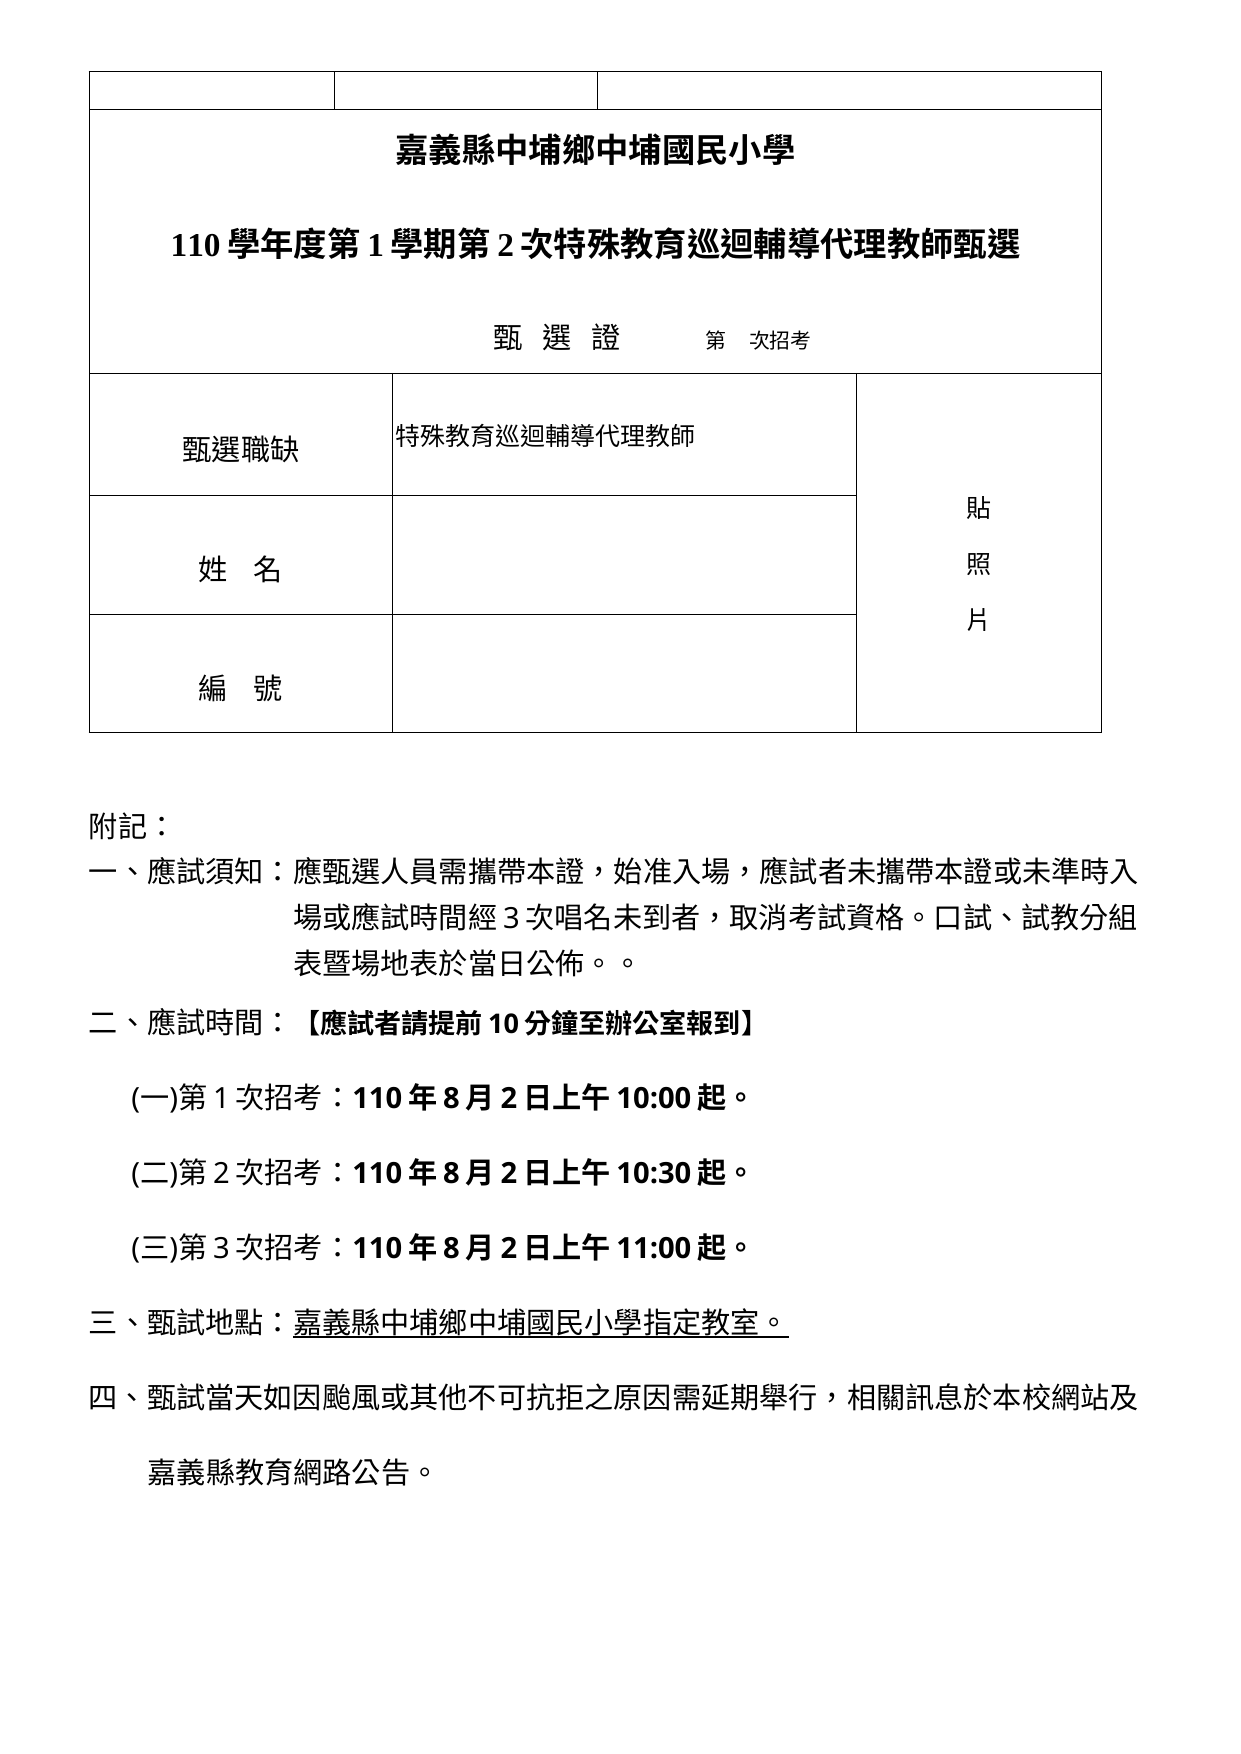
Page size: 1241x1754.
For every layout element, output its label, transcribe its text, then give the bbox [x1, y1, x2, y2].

table_cell 編 號 [90, 615, 392, 732]
table_cell 複審 [335, 72, 597, 109]
table_cell [393, 615, 856, 732]
text 一、應試須知：應甄選人員需攜帶本證，始准入場，應試者未攜帶本證或未準時入場或應試時間經3次唱名未到者，取消考試資格。口試、試教分組表暨場地表於當日公佈。。 [89, 846, 1162, 984]
table_cell 甄選職缺 [90, 374, 392, 495]
text 三、甄試地點：嘉義縣中埔鄉中埔國民小學指定教室。 [89, 1284, 1162, 1359]
text (一)第1次招考：110年8月2日上午10:00起。 [131, 1059, 1162, 1134]
table_cell 嘉義縣中埔鄉中埔國民小學 110學年度第1學期第2次特殊教育巡迴輔導代理教師甄選 甄 選 證 第 次招考 [90, 110, 1101, 373]
text 二、應試時間：【應試者請提前10分鐘至辦公室報到】 [89, 984, 1162, 1059]
text 附記： [89, 800, 1162, 846]
text (三)第3次招考：110年8月2日上午11:00起。 [131, 1209, 1162, 1284]
table_cell [393, 496, 856, 613]
table_cell 初審 [90, 72, 334, 109]
text (二)第2次招考：110年8月2日上午10:30起。 [131, 1134, 1162, 1209]
table_cell 特殊教育巡迴輔導代理教師 [393, 374, 856, 495]
table_cell 貼 照 片 [857, 374, 1101, 732]
text 四、甄試當天如因颱風或其他不可抗拒之原因需延期舉行，相關訊息於本校網站及嘉義縣教育網路公告。 [88, 1359, 1162, 1509]
table_cell 姓 名 [90, 496, 392, 613]
table_cell 校長 [598, 72, 1101, 109]
